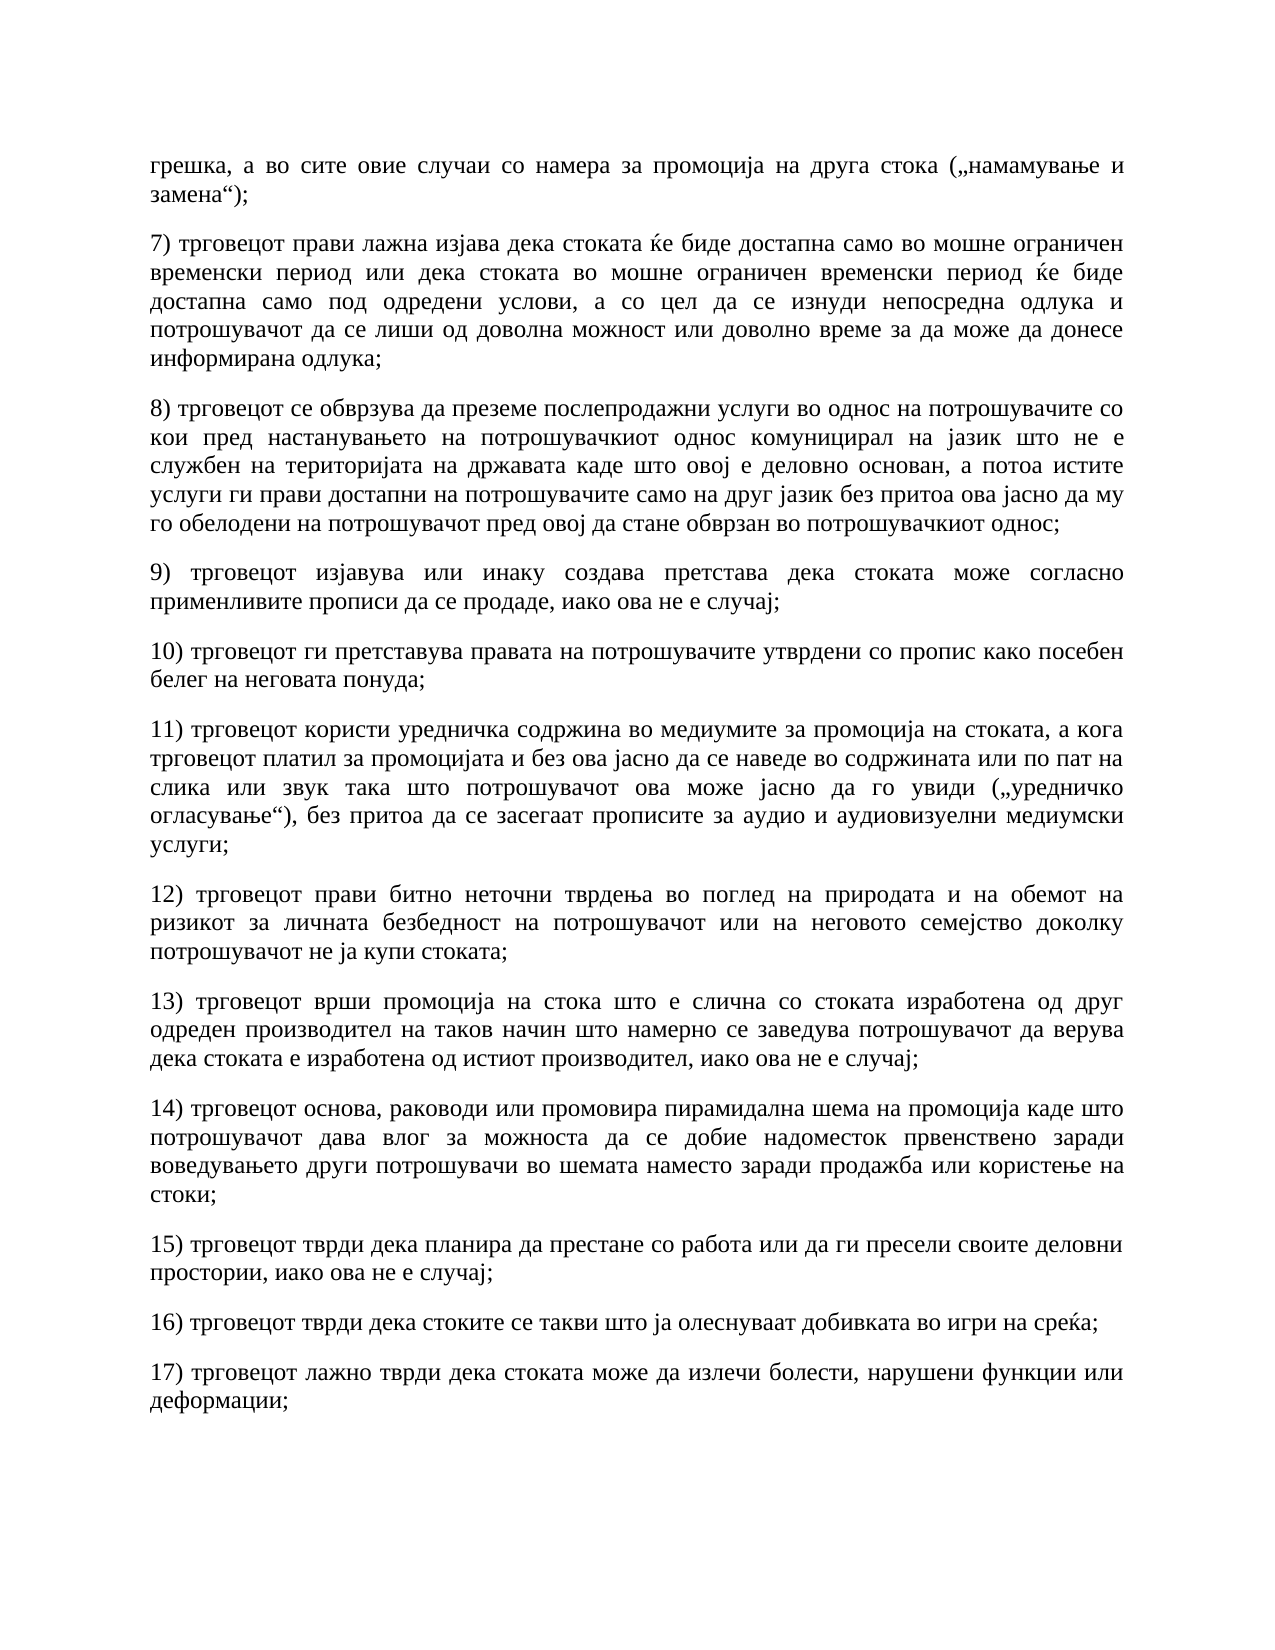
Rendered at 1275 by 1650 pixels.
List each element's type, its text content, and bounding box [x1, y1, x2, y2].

text 11) трговецот користи уредничка содржина во медиумите за промоција на стоката, а кога трговецот платил за промоцијата и без ова јасно да се наведе во содржината или по пат на слика или звук така што потрошувачот ова може јасно да го увиди („уредничко огласување“), без притоа да се засегаат прописите за аудио и аудиовизуелни медиумски услуги; [150, 714, 1125, 858]
text 12) трговецот прави битно неточни тврдења во поглед на природата и на обемот на ризикот за личната безбедност на потрошувачот или на неговото семејство доколку потрошувачот не ја купи стоката; [150, 879, 1125, 965]
text 15) трговецот тврди дека планира да престане со работа или да ги пресели своите деловни простории, иако ова не е случај; [150, 1229, 1125, 1286]
text 17) трговецот лажно тврди дека стоката може да излечи болести, нарушени функции или деформации; [150, 1357, 1125, 1414]
text 14) трговецот основа, раководи или промовира пирамидална шема на промоција каде што потрошувачот дава влог за можноста да се добие надоместок првенствено заради воведувањето други потрошувачи во шемата наместо заради продажба или користење на стоки; [150, 1093, 1125, 1208]
text 16) трговецот тврди дека стоките се такви што ја олеснуваат добивката во игри на среќа; [150, 1307, 1125, 1336]
text 10) трговецот ги претставува правата на потрошувачите утврдени со пропис како посебен белег на неговата понуда; [150, 636, 1125, 693]
text 7) трговецот прави лажна изјава дека стоката ќе биде достапна само во мошне ограничен временски период или дека стоката во мошне ограничен временски период ќе биде достапна само под одредени услови, а со цел да се изнуди непосредна одлука и потрошувачот да се лиши од доволна можност или доволно време за да може да донесе информирана одлука; [150, 228, 1125, 372]
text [150, 150, 1125, 207]
text 8) трговецот се обврзува да преземе послепродажни услуги во однос на потрошувачите со кои пред настанувањето на потрошувачкиот однос комуницирал на јазик што не е службен на територијата на државата каде што овој е деловно основан, а потоа истите услуги ги прави достапни на потрошувачите само на друг јазик без притоа ова јасно да му го обелодени на потрошувачот пред овој да стане обврзан во потрошувачкиот однос; [150, 393, 1125, 537]
text 9) трговецот изјавува или инаку создава претстава дека стоката може согласно применливите прописи да се продаде, иако ова не е случај; [150, 557, 1125, 615]
text 13) трговецот врши промоција на стока што е слична со стоката изработена од друг одреден производител на таков начин што намерно се заведува потрошувачот да верува дека стоката е изработена од истиот производител, иако ова не е случај; [150, 986, 1125, 1072]
